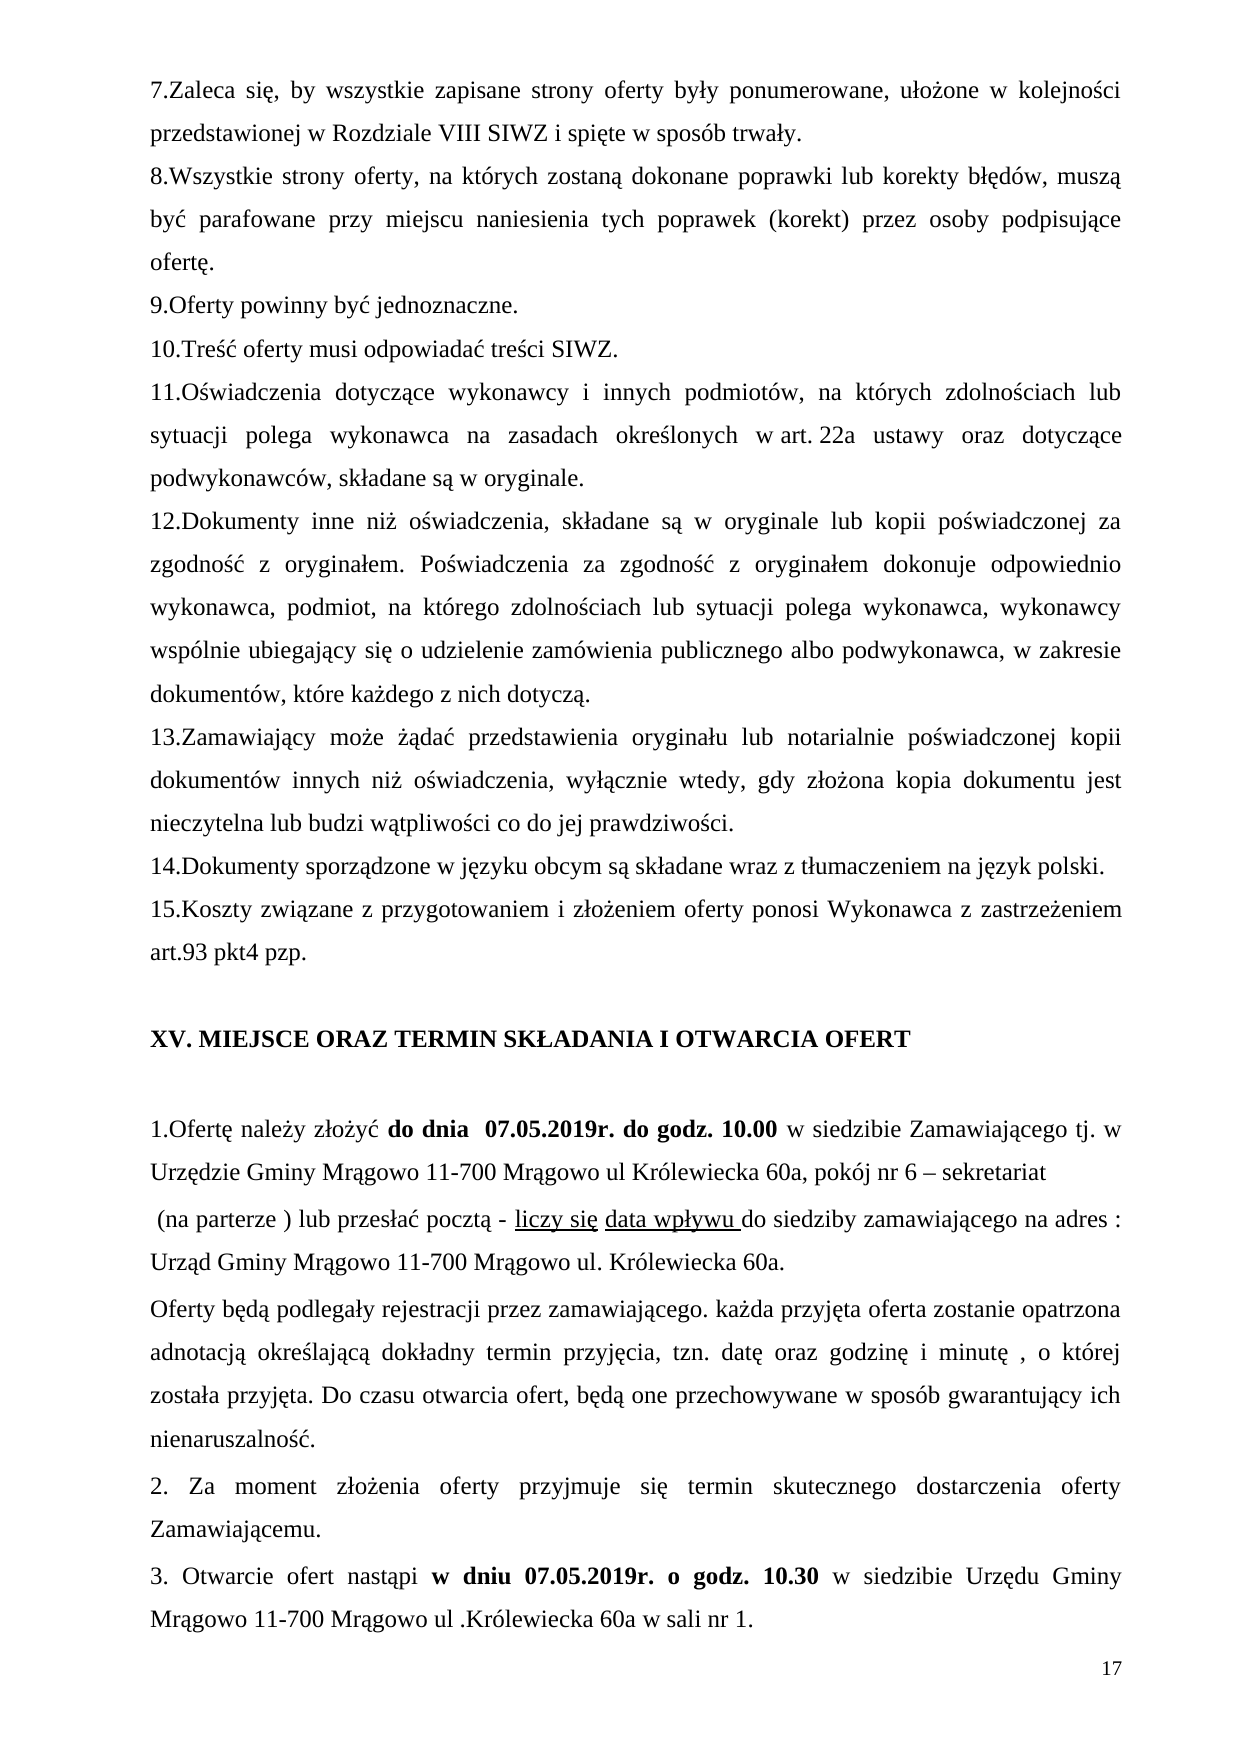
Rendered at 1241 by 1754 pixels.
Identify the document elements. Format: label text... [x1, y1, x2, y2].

text (na parterze ) lub przesłać pocztą - liczy się data wpływu do siedziby zamawiającego na adres : Urząd Gminy Mrągowo 11-700 Mrągowo ul. Królewiecka 60a. [150, 1204, 1122, 1276]
text 8.Wszystkie strony oferty, na których zostaną dokonane poprawki lub korekty błędów, muszą być parafowane przy miejscu naniesienia tych poprawek (korekt) przez osoby podpisujące ofertę. [150, 161, 1122, 276]
text 15.Koszty związane z przygotowaniem i złożeniem oferty ponosi Wykonawca z zastrzeżeniem art.93 pkt4 pzp. [150, 894, 1122, 966]
text 7.Zaleca się, by wszystkie zapisane strony oferty były ponumerowane, ułożone w kolejności przedstawionej w Rozdziale VIII SIWZ i spięte w sposób trwały. [150, 75, 1122, 147]
text 11.Oświadczenia dotyczące wykonawcy i innych podmiotów, na których zdolnościach lub sytuacji polega wykonawca na zasadach określonych w art. 22a ustawy oraz dotyczące podwykonawców, składane są w oryginale. [150, 377, 1122, 492]
text 13.Zamawiający może żądać przedstawienia oryginału lub notarialnie poświadczonej kopii dokumentów innych niż oświadczenia, wyłącznie wtedy, gdy złożona kopia dokumentu jest nieczytelna lub budzi wątpliwości co do jej prawdziwości. [150, 722, 1122, 837]
text 14.Dokumenty sporządzone w języku obcym są składane wraz z tłumaczeniem na język polski. [150, 851, 1122, 880]
text 10.Treść oferty musi odpowiadać treści SIWZ. [150, 334, 1122, 362]
text 12.Dokumenty inne niż oświadczenia, składane są w oryginale lub kopii poświadczonej za zgodność z oryginałem. Poświadczenia za zgodność z oryginałem dokonuje odpowiednio wykonawca, podmiot, na którego zdolnościach lub sytuacji polega wykonawca, wykonawcy wspólnie ubiegający się o udzielenie zamówienia publicznego albo podwykonawca, w zakresie dokumentów, które każdego z nich dotyczą. [150, 506, 1122, 707]
text Oferty będą podlegały rejestracji przez zamawiającego. każda przyjęta oferta zostanie opatrzona adnotacją określającą dokładny termin przyjęcia, tzn. datę oraz godzinę i minutę , o której została przyjęta. Do czasu otwarcia ofert, będą one przechowywane w sposób gwarantujący ich nienaruszalność. [150, 1294, 1122, 1452]
text 3. Otwarcie ofert nastąpi w dniu 07.05.2019r. o godz. 10.30 w siedzibie Urzędu Gminy Mrągowo 11-700 Mrągowo ul .Królewiecka 60a w sali nr 1. [150, 1561, 1122, 1633]
text XV. MIEJSCE ORAZ TERMIN SKŁADANIA I OTWARCIA OFERT [150, 1024, 1122, 1052]
text 1.Ofertę należy złożyć do dnia 07.05.2019r. do godz. 10.00 w siedzibie Zamawiającego tj. w Urzędzie Gminy Mrągowo 11-700 Mrągowo ul Królewiecka 60a, pokój nr 6 – sekretariat [150, 1114, 1122, 1186]
text 2. Za moment złożenia oferty przyjmuje się termin skutecznego dostarczenia oferty Zamawiającemu. [150, 1471, 1122, 1543]
text 9.Oferty powinny być jednoznaczne. [150, 291, 1122, 319]
